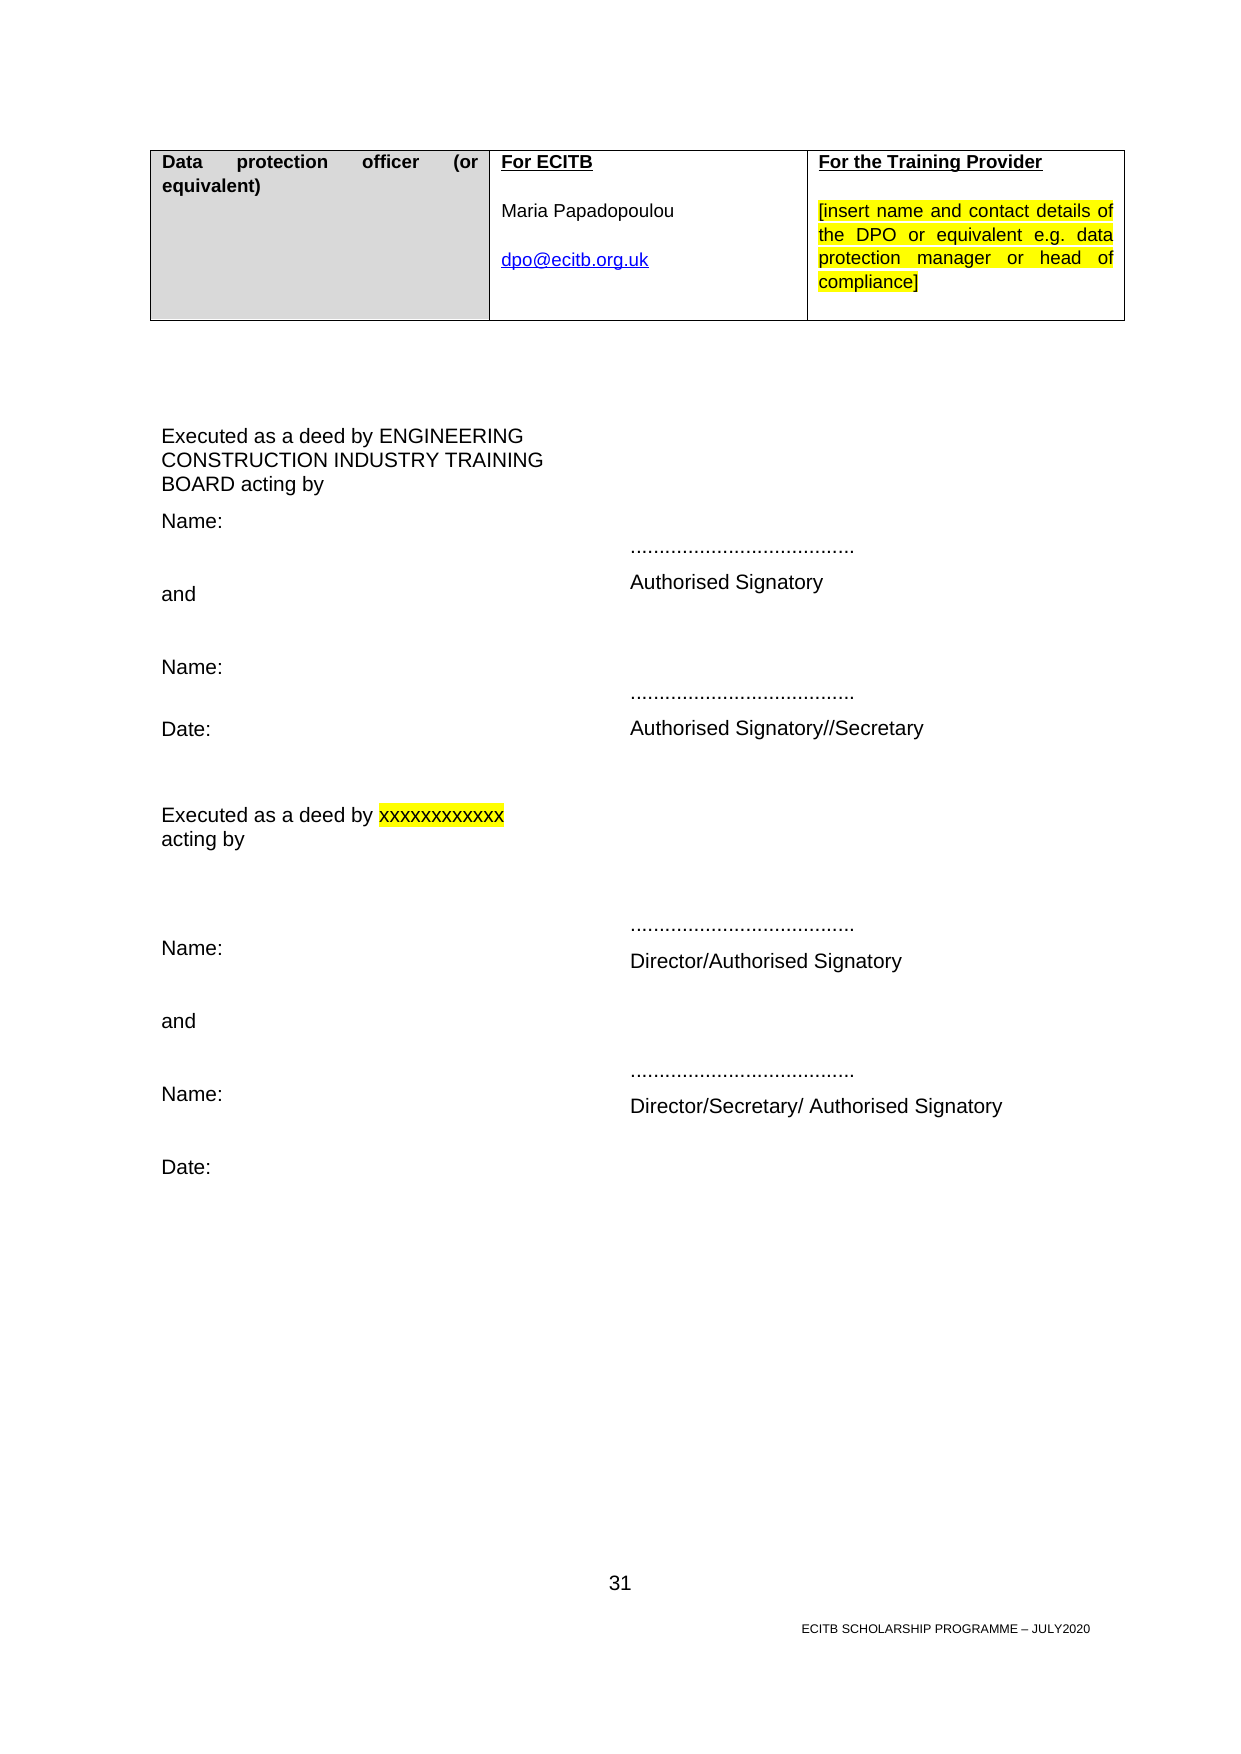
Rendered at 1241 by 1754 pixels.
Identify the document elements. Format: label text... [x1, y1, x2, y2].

table_cell For ECITB Maria Papadopoulou dpo@ecitb.org.uk [490, 151, 807, 319]
table_header ....................................... Authorised Signatory ....................................... Authorised Signatory//Secretary [619, 412, 1087, 790]
table_header Executed as a deed by ENGINEERING CONSTRUCTION INDUSTRY TRAINING BOARD acting by Name: and Name: Date: [150, 412, 619, 790]
table_cell Executed as a deed by xxxxxxxxxxxx acting by Name: and Name: Date: [150, 790, 619, 1254]
table_cell For the Training Provider [insert name and contact details of the DPO or equivalent e.g. data protection manager or head of compliance] [808, 151, 1124, 319]
table_cell Data protection officer (or equivalent) [151, 151, 489, 319]
table_cell ....................................... Director/Authorised Signatory ....................................... Director/Secretary/ Authorised Signatory [619, 790, 1087, 1254]
